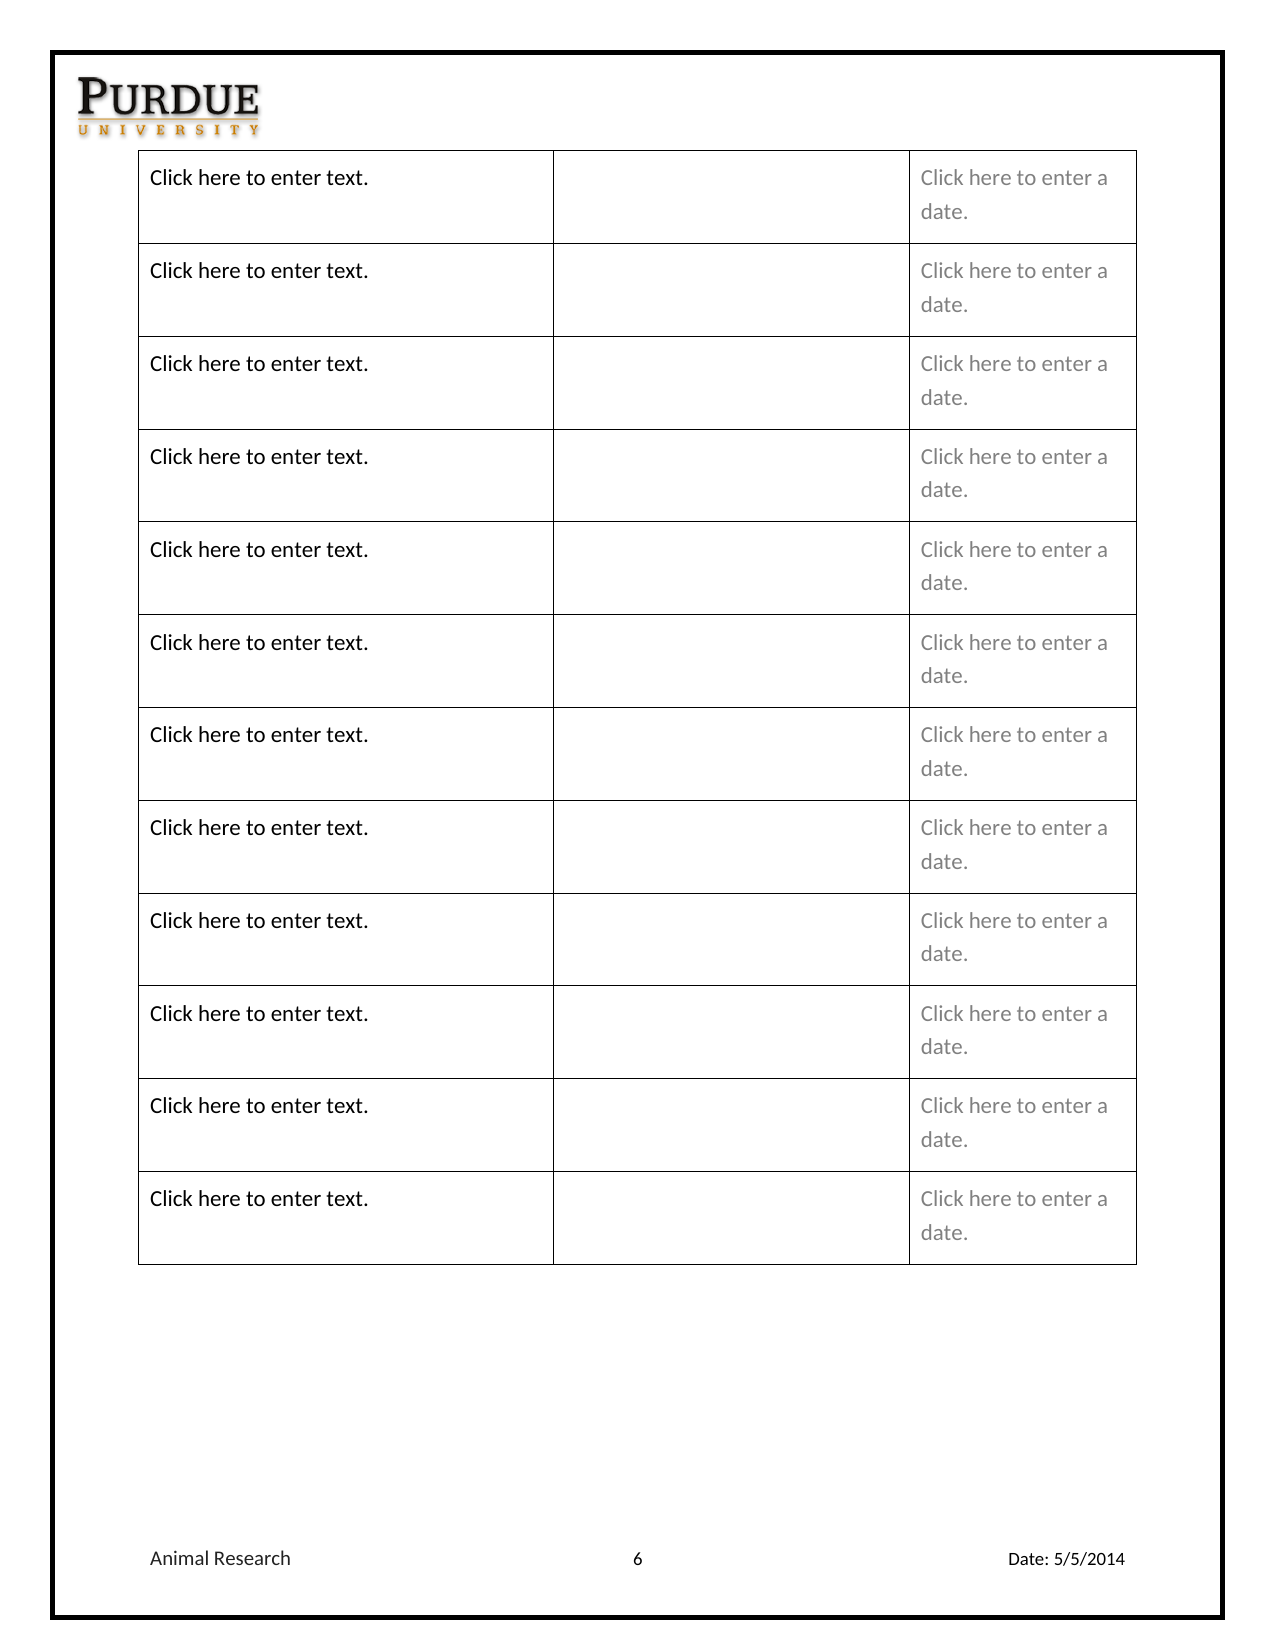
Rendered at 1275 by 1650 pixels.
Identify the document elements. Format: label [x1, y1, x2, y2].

table_cell [554, 522, 909, 614]
table_cell [554, 244, 909, 336]
table_cell [554, 615, 909, 707]
table_cell [554, 894, 909, 985]
table_cell [554, 1079, 909, 1171]
table_cell [554, 337, 909, 428]
picture [68, 69, 265, 143]
table_cell [554, 708, 909, 800]
table_cell [554, 1172, 909, 1264]
table_cell [554, 151, 909, 243]
table_cell [554, 986, 909, 1078]
table_cell [554, 430, 909, 521]
table_cell [554, 801, 909, 892]
